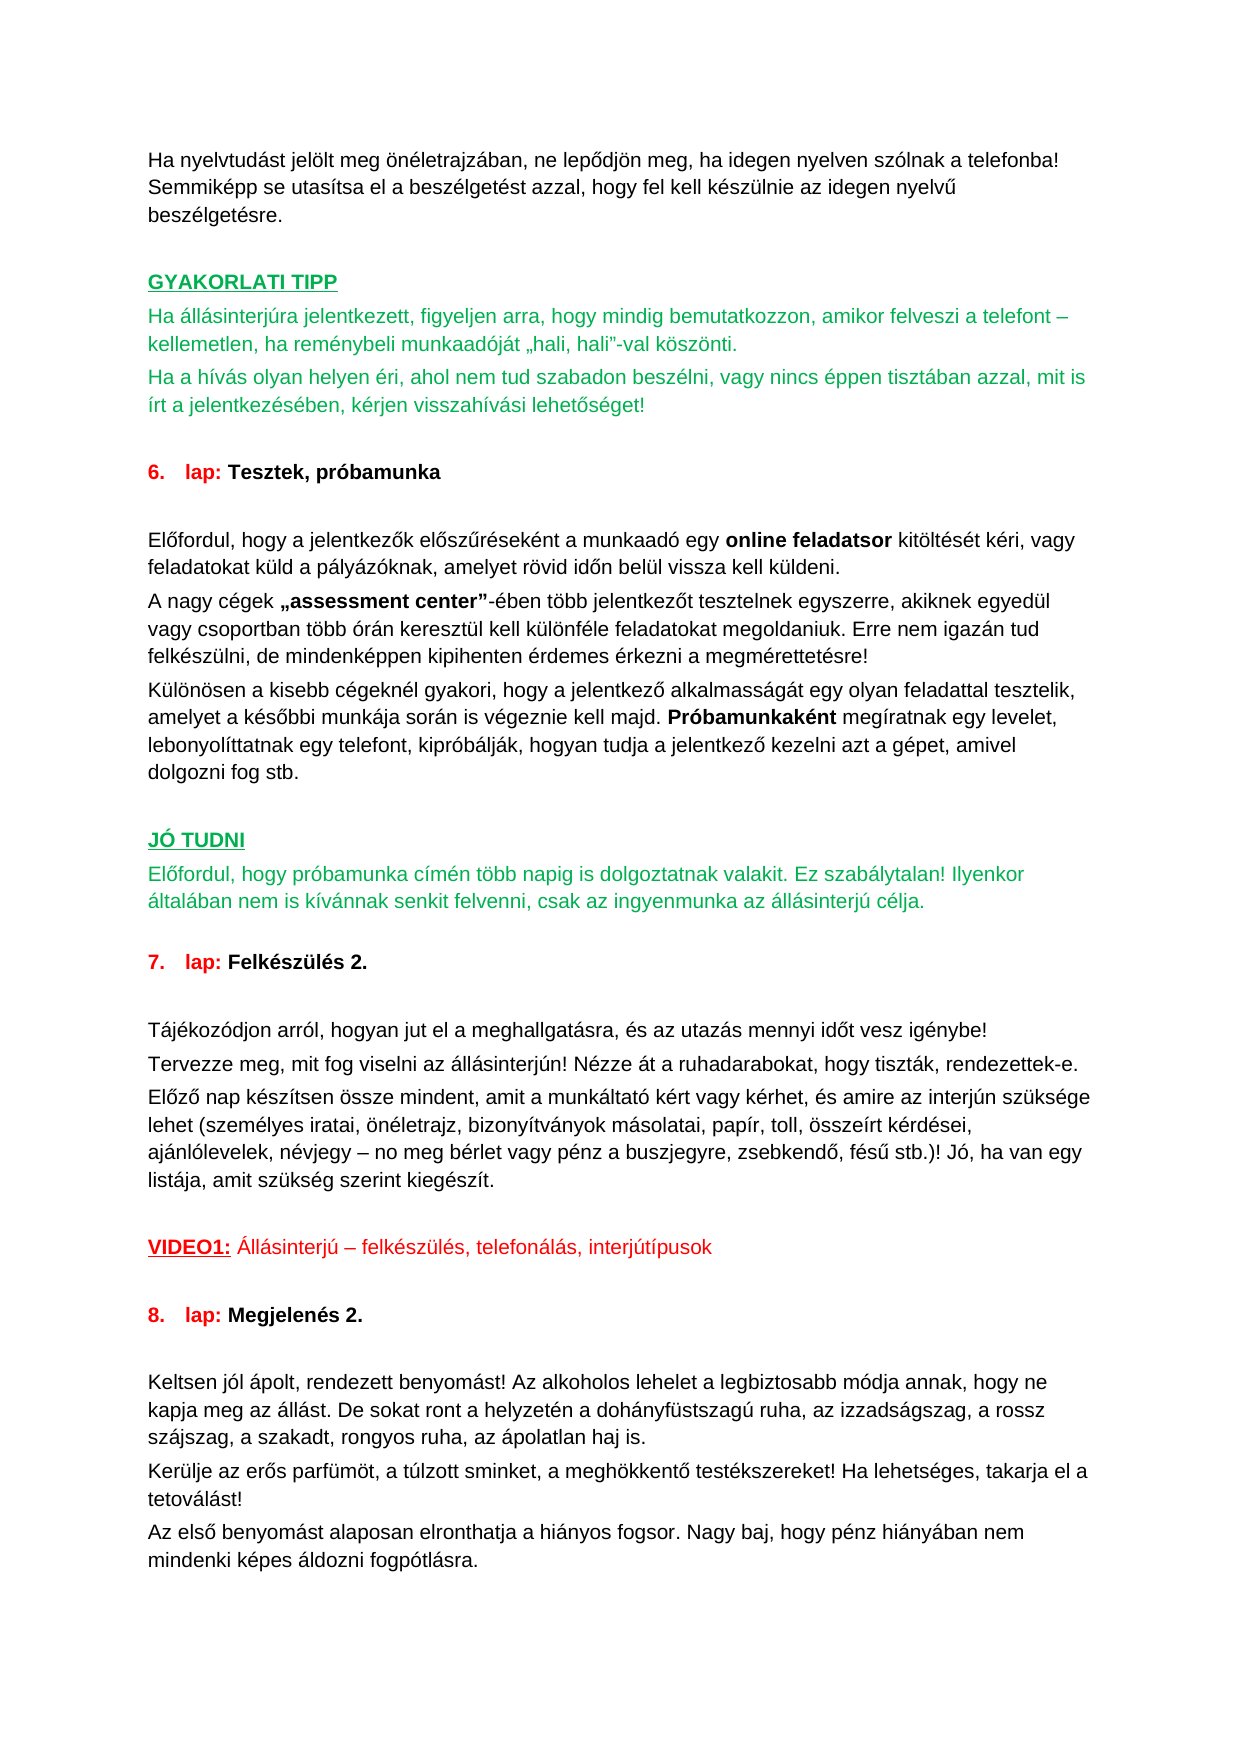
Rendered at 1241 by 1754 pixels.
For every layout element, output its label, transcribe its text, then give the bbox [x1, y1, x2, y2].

text Ha állásinterjúra jelentkezett, figyeljen arra, hogy mindig bemutatkozzon, amikor felveszi a telefont – kellemetlen, ha reménybeli munkaadóját „hali, hali”-val köszönti. [148, 304, 1093, 355]
text Ha a hívás olyan helyen éri, ahol nem tud szabadon beszélni, vagy nincs éppen tisztában azzal, mit is írt a jelentkezésében, kérjen visszahívási lehetőséget! [148, 365, 1093, 417]
list lap: Felkészülés 2. [148, 950, 1093, 974]
text Az első benyomást alaposan elronthatja a hiányos fogsor. Nagy baj, hogy pénz hiányában nem mindenki képes áldozni fogpótlásra. [148, 1520, 1093, 1572]
list lap: Megjelenés 2. [148, 1303, 1093, 1327]
text A nagy cégek „assessment center”-ében több jelentkezőt tesztelnek egyszerre, akiknek egyedül vagy csoportban több órán keresztül kell különféle feladatokat megoldaniuk. Erre nem igazán tud felkészülni, de mindenképpen kipihenten érdemes érkezni a megmérettetésre! [148, 589, 1093, 668]
text Előző nap készítsen össze mindent, amit a munkáltató kért vagy kérhet, és amire az interjún szüksége lehet (személyes iratai, önéletrajz, bizonyítványok másolatai, papír, toll, összeírt kérdései, ajánlólevelek, névjegy – no meg bérlet vagy pénz a buszjegyre, zsebkendő, fésű stb.)! Jó, ha van egy listája, amit szükség szerint kiegészít. [148, 1085, 1093, 1192]
text JÓ TUDNI [148, 828, 1093, 852]
text GYAKORLATI TIPP [148, 270, 1093, 294]
text Tájékozódjon arról, hogyan jut el a meghallgatásra, és az utazás mennyi időt vesz igénybe! [148, 1018, 1093, 1042]
text Különösen a kisebb cégeknél gyakori, hogy a jelentkező alkalmasságát egy olyan feladattal tesztelik, amelyet a későbbi munkája során is végeznie kell majd. Próbamunkaként megíratnak egy levelet, lebonyolíttatnak egy telefont, kipróbálják, hogyan tudja a jelentkező kezelni azt a gépet, amivel dolgozni fog stb. [148, 678, 1093, 784]
text Keltsen jól ápolt, rendezett benyomást! Az alkoholos lehelet a legbiztosabb módja annak, hogy ne kapja meg az állást. De sokat ront a helyzetén a dohányfüstszagú ruha, az izzadságszag, a rossz szájszag, a szakadt, rongyos ruha, az ápolatlan haj is. [148, 1370, 1093, 1449]
text Ha nyelvtudást jelölt meg önéletrajzában, ne lepődjön meg, ha idegen nyelven szólnak a telefonba! Semmiképp se utasítsa el a beszélgetést azzal, hogy fel kell készülnie az idegen nyelvű beszélgetésre. [148, 148, 1093, 227]
text Kerülje az erős parfümöt, a túlzott sminket, a meghökkentő testékszereket! Ha lehetséges, takarja el a tetoválást! [148, 1459, 1093, 1510]
list lap: Tesztek, próbamunka [148, 460, 1093, 484]
text Tervezze meg, mit fog viselni az állásinterjún! Nézze át a ruhadarabokat, hogy tiszták, rendezettek-e. [148, 1051, 1093, 1075]
text VIDEO1: Állásinterjú – felkészülés, telefonálás, interjútípusok [148, 1235, 1093, 1259]
text Előfordul, hogy a jelentkezők előszűréseként a munkaadó egy online feladatsor kitöltését kéri, vagy feladatokat küld a pályázóknak, amelyet rövid időn belül vissza kell küldeni. [148, 528, 1093, 579]
text Előfordul, hogy próbamunka címén több napig is dolgoztatnak valakit. Ez szabálytalan! Ilyenkor általában nem is kívánnak senkit felvenni, csak az ingyenmunka az állásinterjú célja. [148, 861, 1093, 913]
